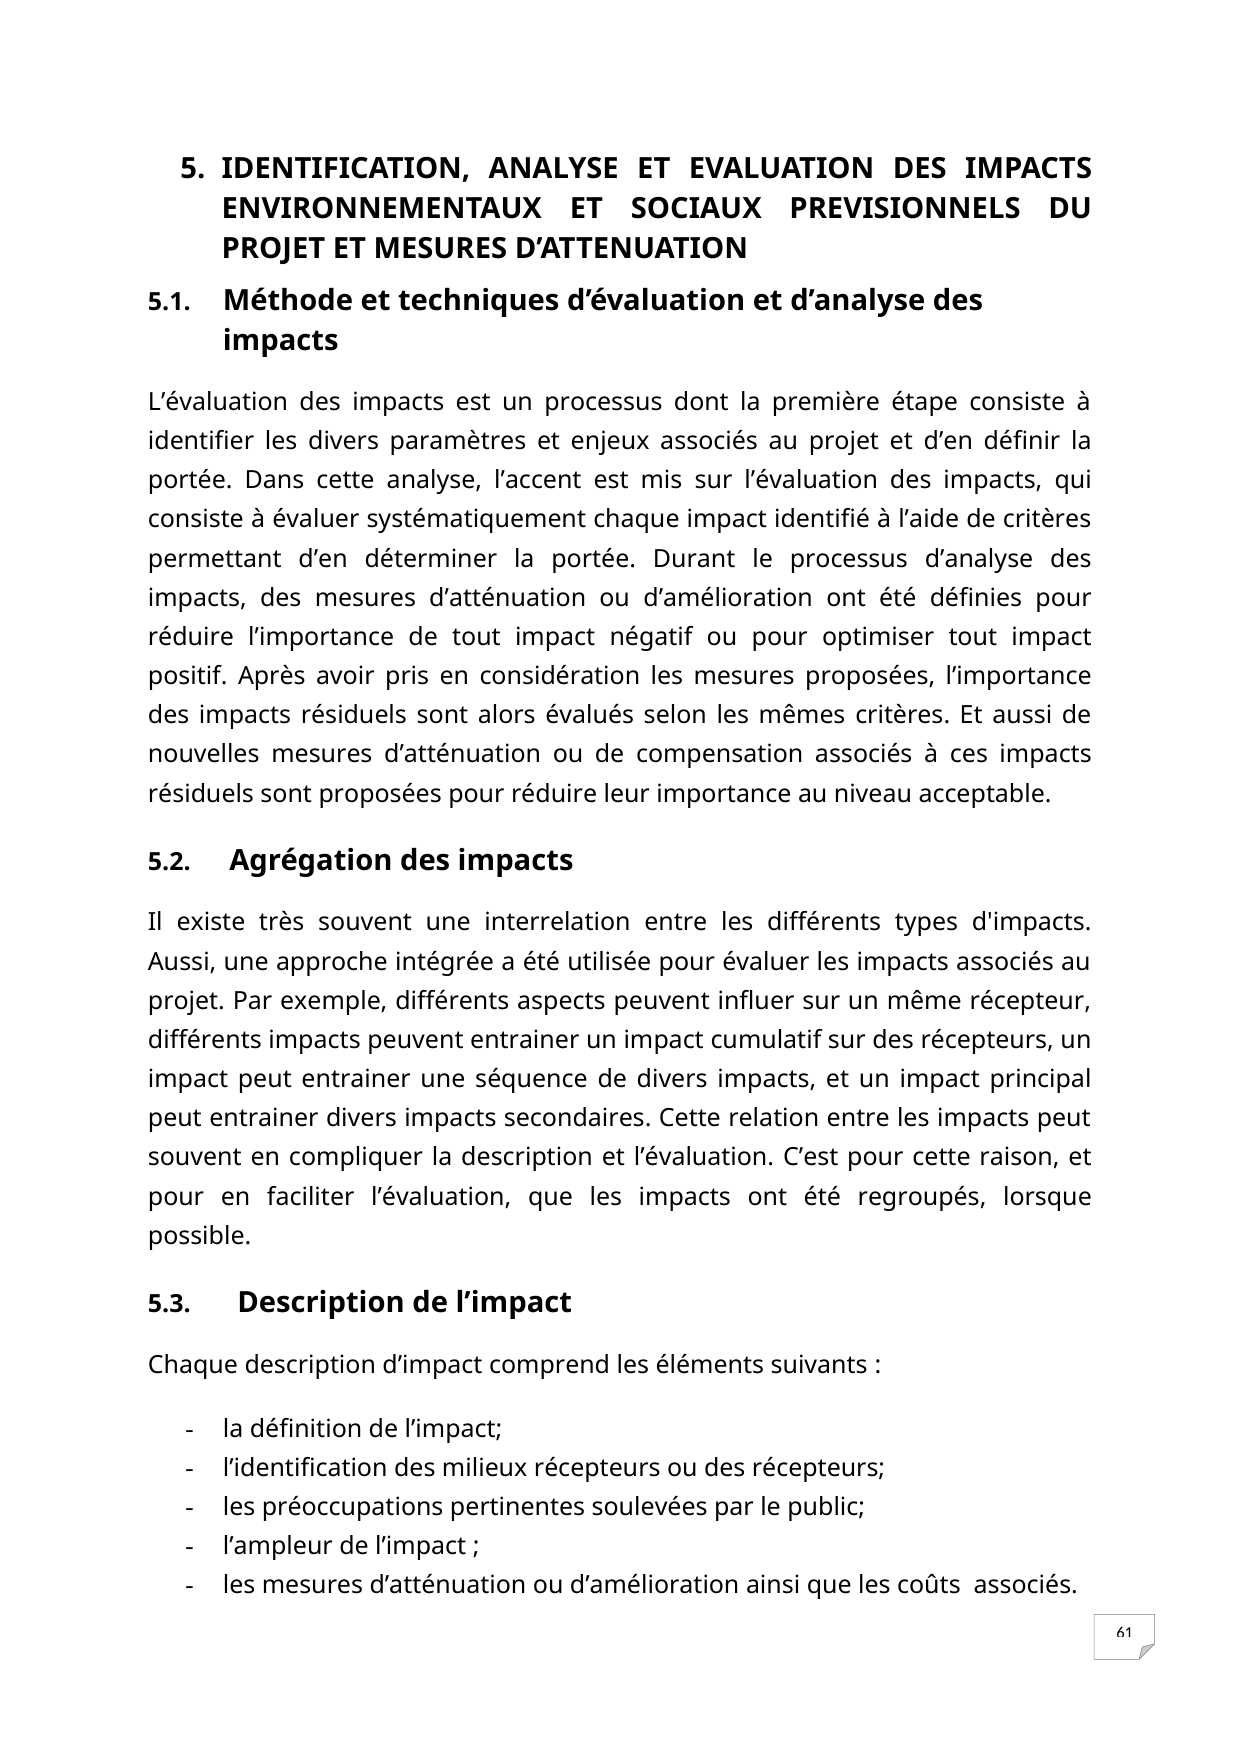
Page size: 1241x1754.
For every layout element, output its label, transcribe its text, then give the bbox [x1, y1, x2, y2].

text Chaque description d’impact comprend les éléments suivants : [148, 1346, 1093, 1380]
subtitle Méthode et techniques d’évaluation et d’analyse des impacts [148, 279, 1093, 358]
subtitle IDENTIFICATION, ANALYSE ET EVALUATION DES IMPACTS ENVIRONNEMENTAUX ET SOCIAUX PREVISIONNELS DU PROJET ET MESURES D’ATTENUATION [180, 148, 1093, 267]
text Il existe très souvent une interrelation entre les différents types d'impacts. Aussi, une approche intégrée a été utilisée pour évaluer les impacts associés au projet. Par exemple, différents aspects peuvent influer sur un même récepteur, différents impacts peuvent entrainer un impact cumulatif sur des récepteurs, un impact peut entrainer une séquence de divers impacts, et un impact principal peut entrainer divers impacts secondaires. Cette relation entre les impacts peut souvent en compliquer la description et l’évaluation. C’est pour cette raison, et pour en faciliter l’évaluation, que les impacts ont été regroupés, lorsque possible. [148, 904, 1093, 1251]
text L’évaluation des impacts est un processus dont la première étape consiste à identifier les divers paramètres et enjeux associés au projet et d’en définir la portée. Dans cette analyse, l’accent est mis sur l’évaluation des impacts, qui consiste à évaluer systématiquement chaque impact identifié à l’aide de critères permettant d’en déterminer la portée. Durant le processus d’analyse des impacts, des mesures d’atténuation ou d’amélioration ont été définies pour réduire l’importance de tout impact négatif ou pour optimiser tout impact positif. Après avoir pris en considération les mesures proposées, l’importance des impacts résiduels sont alors évalués selon les mêmes critères. Et aussi de nouvelles mesures d’atténuation ou de compensation associés à ces impacts résiduels sont proposées pour réduire leur importance au niveau acceptable. [148, 383, 1093, 809]
subtitle Agrégation des impacts [148, 839, 1093, 879]
list la définition de l’impact; [185, 1410, 1093, 1444]
subtitle Description de l’impact [148, 1282, 1093, 1321]
list l’identification des milieux récepteurs ou des récepteurs; [185, 1449, 1093, 1484]
list l’ampleur de l’impact ; [185, 1528, 1093, 1562]
list les mesures d’atténuation ou d’amélioration ainsi que les coûts associés. [185, 1567, 1093, 1601]
list les préoccupations pertinentes soulevées par le public; [185, 1489, 1093, 1523]
